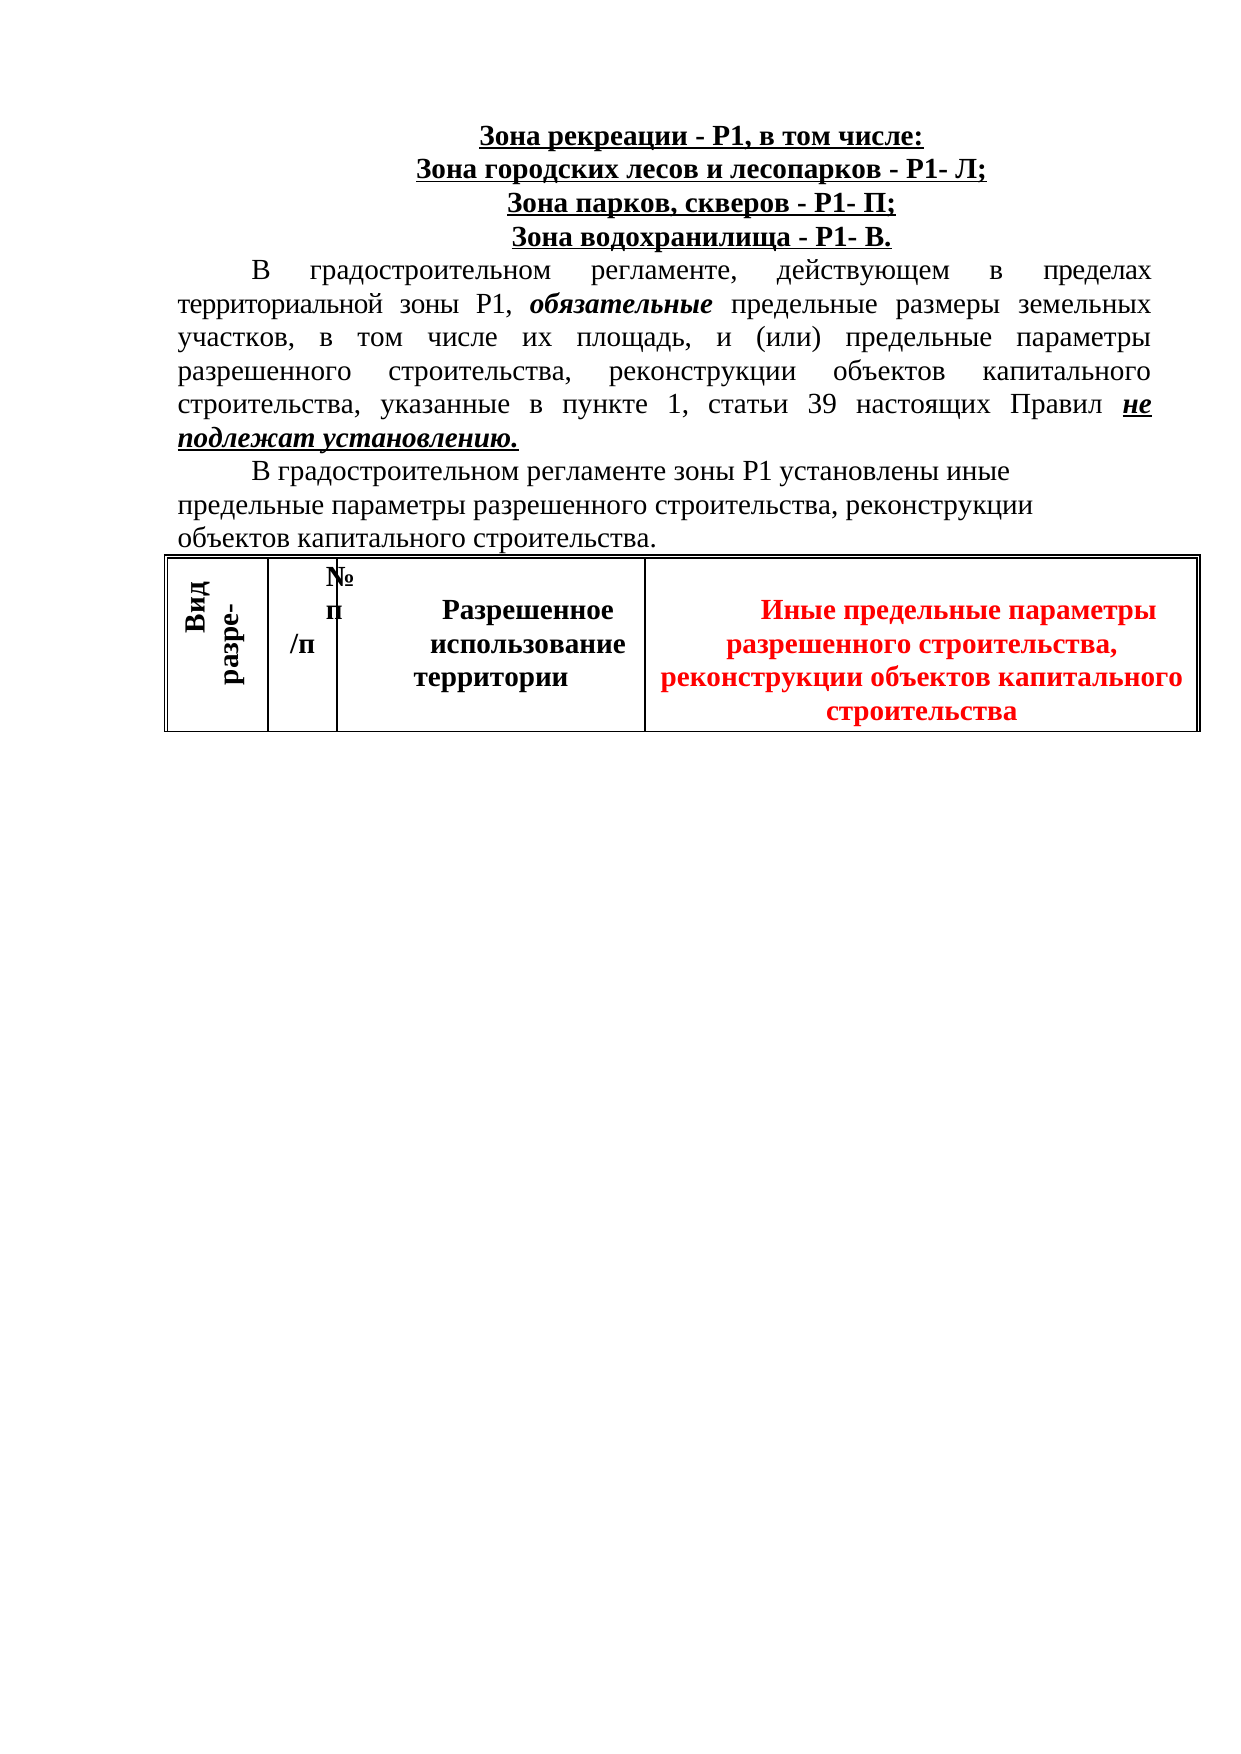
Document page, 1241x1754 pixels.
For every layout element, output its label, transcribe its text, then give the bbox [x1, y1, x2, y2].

table_header Вид разре-шенного использования [168, 559, 267, 731]
text Зона парков, скверов - Р1- П; [177, 185, 1152, 219]
text Зона рекреации - Р1, в том числе: [177, 118, 1152, 152]
table_header № п/п [269, 559, 336, 731]
text Зона городских лесов и лесопарков - Р1- Л; [177, 152, 1152, 185]
table_header Разрешенное использование территории [338, 559, 644, 731]
table_header Иные предельные параметры разрешенного строительства, реконструкции объектов капитального строительства [646, 559, 1196, 731]
text В градостроительном регламенте, действующем в пределах территориальной зоны Р1, обязательные предельные размеры земельных участков, в том числе их площадь, и (или) предельные параметры разрешенного строительства, реконструкции объектов капитального строительства, указанные в пункте 1, статьи 39 настоящих Правил не подлежат установлению. [177, 252, 1152, 453]
text В градостроительном регламенте зоны Р1 установлены иные предельные параметры разрешенного строительства, реконструкции объектов капитального строительства. [177, 453, 1152, 554]
text Зона водохранилища - Р1- В. [177, 219, 1152, 252]
